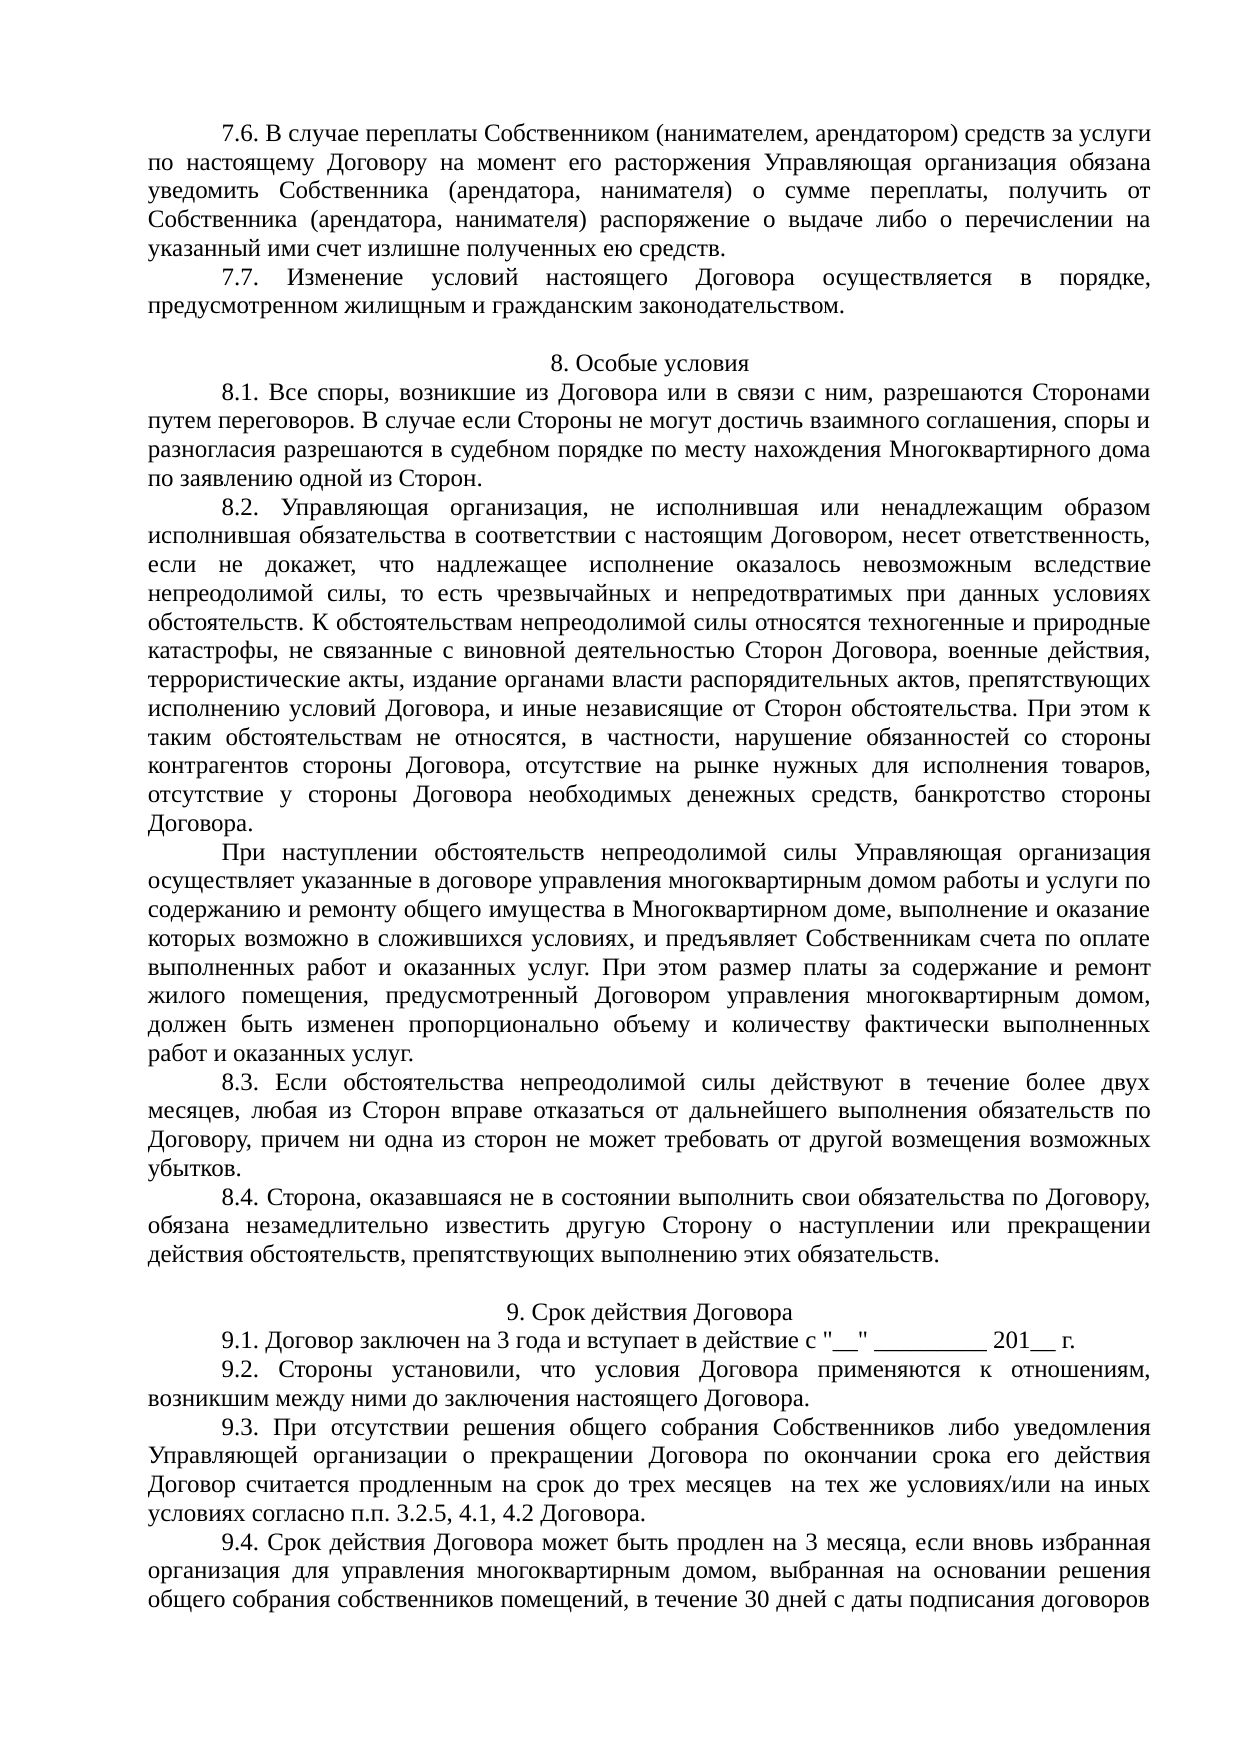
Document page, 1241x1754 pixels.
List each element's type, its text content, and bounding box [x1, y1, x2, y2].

text 7.7. Изменение условий настоящего Договора осуществляется в порядке, предусмотренном жилищным и гражданским законодательством. [148, 262, 1152, 319]
text 9.1. Договор заключен на 3 года и вступает в действие с "__" _________ 201__ г. [148, 1326, 1152, 1354]
text 9.3. При отсутствии решения общего собрания Собственников либо уведомления Управляющей организации о прекращении Договора по окончании срока его действия Договор считается продленным на срок до трех месяцев на тех же условиях/или на иных условиях согласно п.п. 3.2.5, 4.1, 4.2 Договора. [148, 1412, 1152, 1527]
text При наступлении обстоятельств непреодолимой силы Управляющая организация осуществляет указанные в договоре управления многоквартирным домом работы и услуги по содержанию и ремонту общего имущества в Многоквартирном доме, выполнение и оказание которых возможно в сложившихся условиях, и предъявляет Собственникам счета по оплате выполненных работ и оказанных услуг. При этом размер платы за содержание и ремонт жилого помещения, предусмотренный Договором управления многоквартирным домом, должен быть изменен пропорционально объему и количеству фактически выполненных работ и оказанных услуг. [148, 837, 1152, 1067]
text 8.4. Сторона, оказавшаяся не в состоянии выполнить свои обязательства по Договору, обязана незамедлительно известить другую Сторону о наступлении или прекращении действия обстоятельств, препятствующих выполнению этих обязательств. [148, 1182, 1152, 1268]
text 8.3. Если обстоятельства непреодолимой силы действуют в течение более двух месяцев, любая из Сторон вправе отказаться от дальнейшего выполнения обязательств по Договору, причем ни одна из сторон не может требовать от другой возмещения возможных убытков. [148, 1067, 1152, 1182]
text 8.1. Все споры, возникшие из Договора или в связи с ним, разрешаются Сторонами путем переговоров. В случае если Стороны не могут достичь взаимного соглашения, споры и разногласия разрешаются в судебном порядке по месту нахождения Многоквартирного дома по заявлению одной из Сторон. [148, 377, 1152, 492]
text 9. Срок действия Договора [148, 1297, 1152, 1326]
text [148, 1527, 1152, 1613]
text 9.2. Стороны установили, что условия Договора применяются к отношениям, возникшим между ними до заключения настоящего Договора. [148, 1354, 1152, 1412]
text 8. Особые условия [148, 348, 1152, 377]
text 7.6. В случае переплаты Собственником (нанимателем, арендатором) средств за услуги по настоящему Договору на момент его расторжения Управляющая организация обязана уведомить Собственника (арендатора, нанимателя) о сумме переплаты, получить от Собственника (арендатора, нанимателя) распоряжение о выдаче либо о перечислении на указанный ими счет излишне полученных ею средств. [148, 118, 1152, 262]
text 8.2. Управляющая организация, не исполнившая или ненадлежащим образом исполнившая обязательства в соответствии с настоящим Договором, несет ответственность, если не докажет, что надлежащее исполнение оказалось невозможным вследствие непреодолимой силы, то есть чрезвычайных и непредотвратимых при данных условиях обстоятельств. К обстоятельствам непреодолимой силы относятся техногенные и природные катастрофы, не связанные с виновной деятельностью Сторон Договора, военные действия, террористические акты, издание органами власти распорядительных актов, препятствующих исполнению условий Договора, и иные независящие от Сторон обстоятельства. При этом к таким обстоятельствам не относятся, в частности, нарушение обязанностей со стороны контрагентов стороны Договора, отсутствие на рынке нужных для исполнения товаров, отсутствие у стороны Договора необходимых денежных средств, банкротство стороны Договора. [148, 492, 1152, 837]
